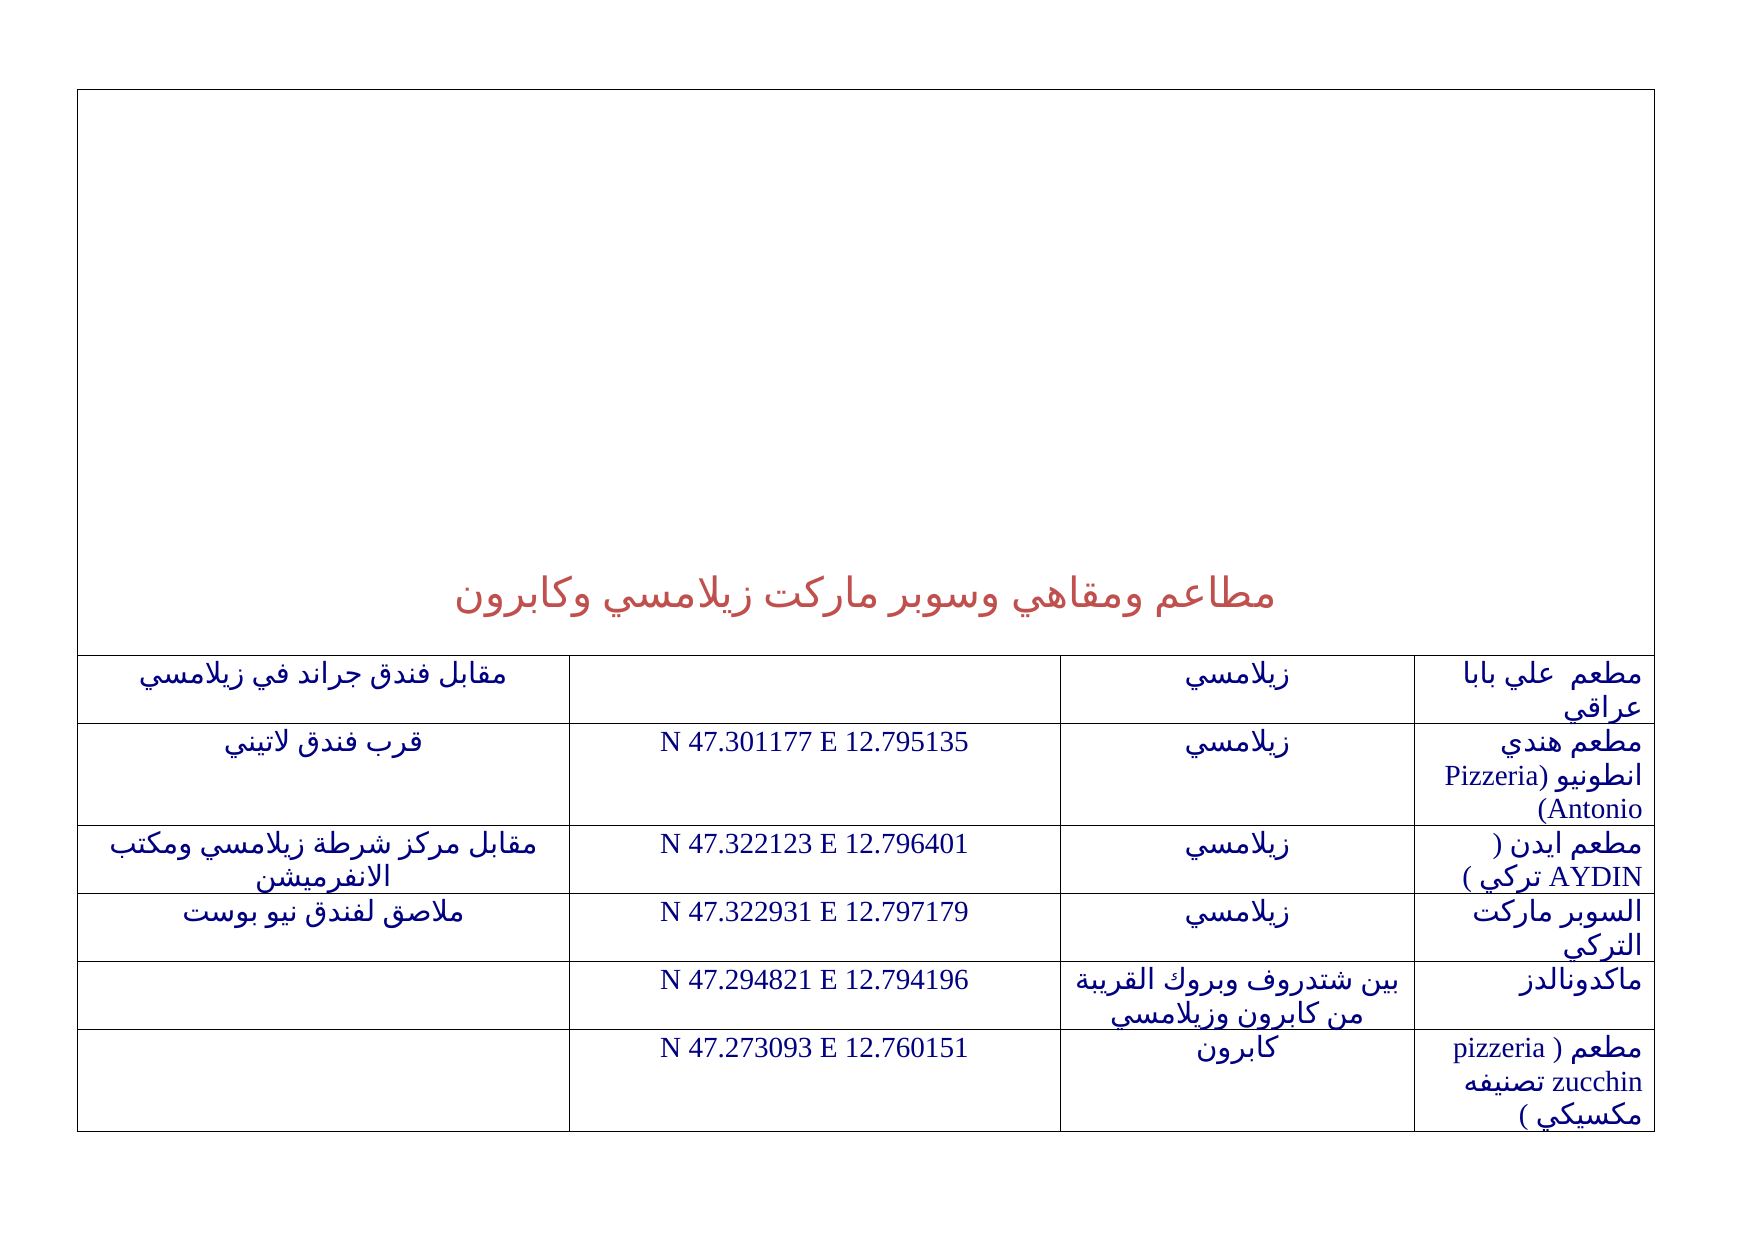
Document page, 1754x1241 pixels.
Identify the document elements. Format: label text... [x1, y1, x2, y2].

table_cell [78, 962, 569, 1029]
table_cell N 47.301177 E 12.795135 [570, 724, 1060, 825]
table_cell زيلامسي [1061, 724, 1414, 825]
table_cell ماكدونالدز [1415, 962, 1654, 1029]
table_cell ملاصق لفندق نيو بوست [78, 894, 569, 961]
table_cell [1061, 962, 1414, 1029]
table_cell مطعم ايدن ( AYDIN تركي ) [1415, 826, 1654, 893]
table_cell N 47.322931 E 12.797179 [570, 894, 1060, 961]
table_cell N 47.294821 E 12.794196 [570, 962, 1060, 1029]
table_cell مطاعم ومقاهي وسوبر ماركت زيلامسي وكابرون [78, 90, 1654, 655]
table_cell N 47.273093 E 12.760151 [570, 1030, 1060, 1131]
table_cell كابرون [1061, 1030, 1414, 1131]
table_cell [570, 656, 1060, 723]
table_cell السوبر ماركت التركي [1415, 894, 1654, 961]
table_cell [78, 1030, 569, 1131]
table_cell N 47.322123 E 12.796401 [570, 826, 1060, 893]
table_cell قرب فندق لاتيني [78, 724, 569, 825]
table_cell زيلامسي [1061, 826, 1414, 893]
table_cell زيلامسي [1061, 894, 1414, 961]
table_cell مقابل مركز شرطة زيلامسي ومكتب الانفرميشن [78, 826, 569, 893]
table_cell مطعم علي بابا عراقي [1415, 656, 1654, 723]
table_cell مطعم هندي انطونيو (Pizzeria Antonio) [1415, 724, 1654, 825]
table_cell مطعم ( pizzeria zucchin تصنيفه مكسيكي ) [1415, 1030, 1654, 1131]
table_cell زيلامسي [1061, 656, 1414, 723]
table_cell مقابل فندق جراند في زيلامسي [78, 656, 569, 723]
